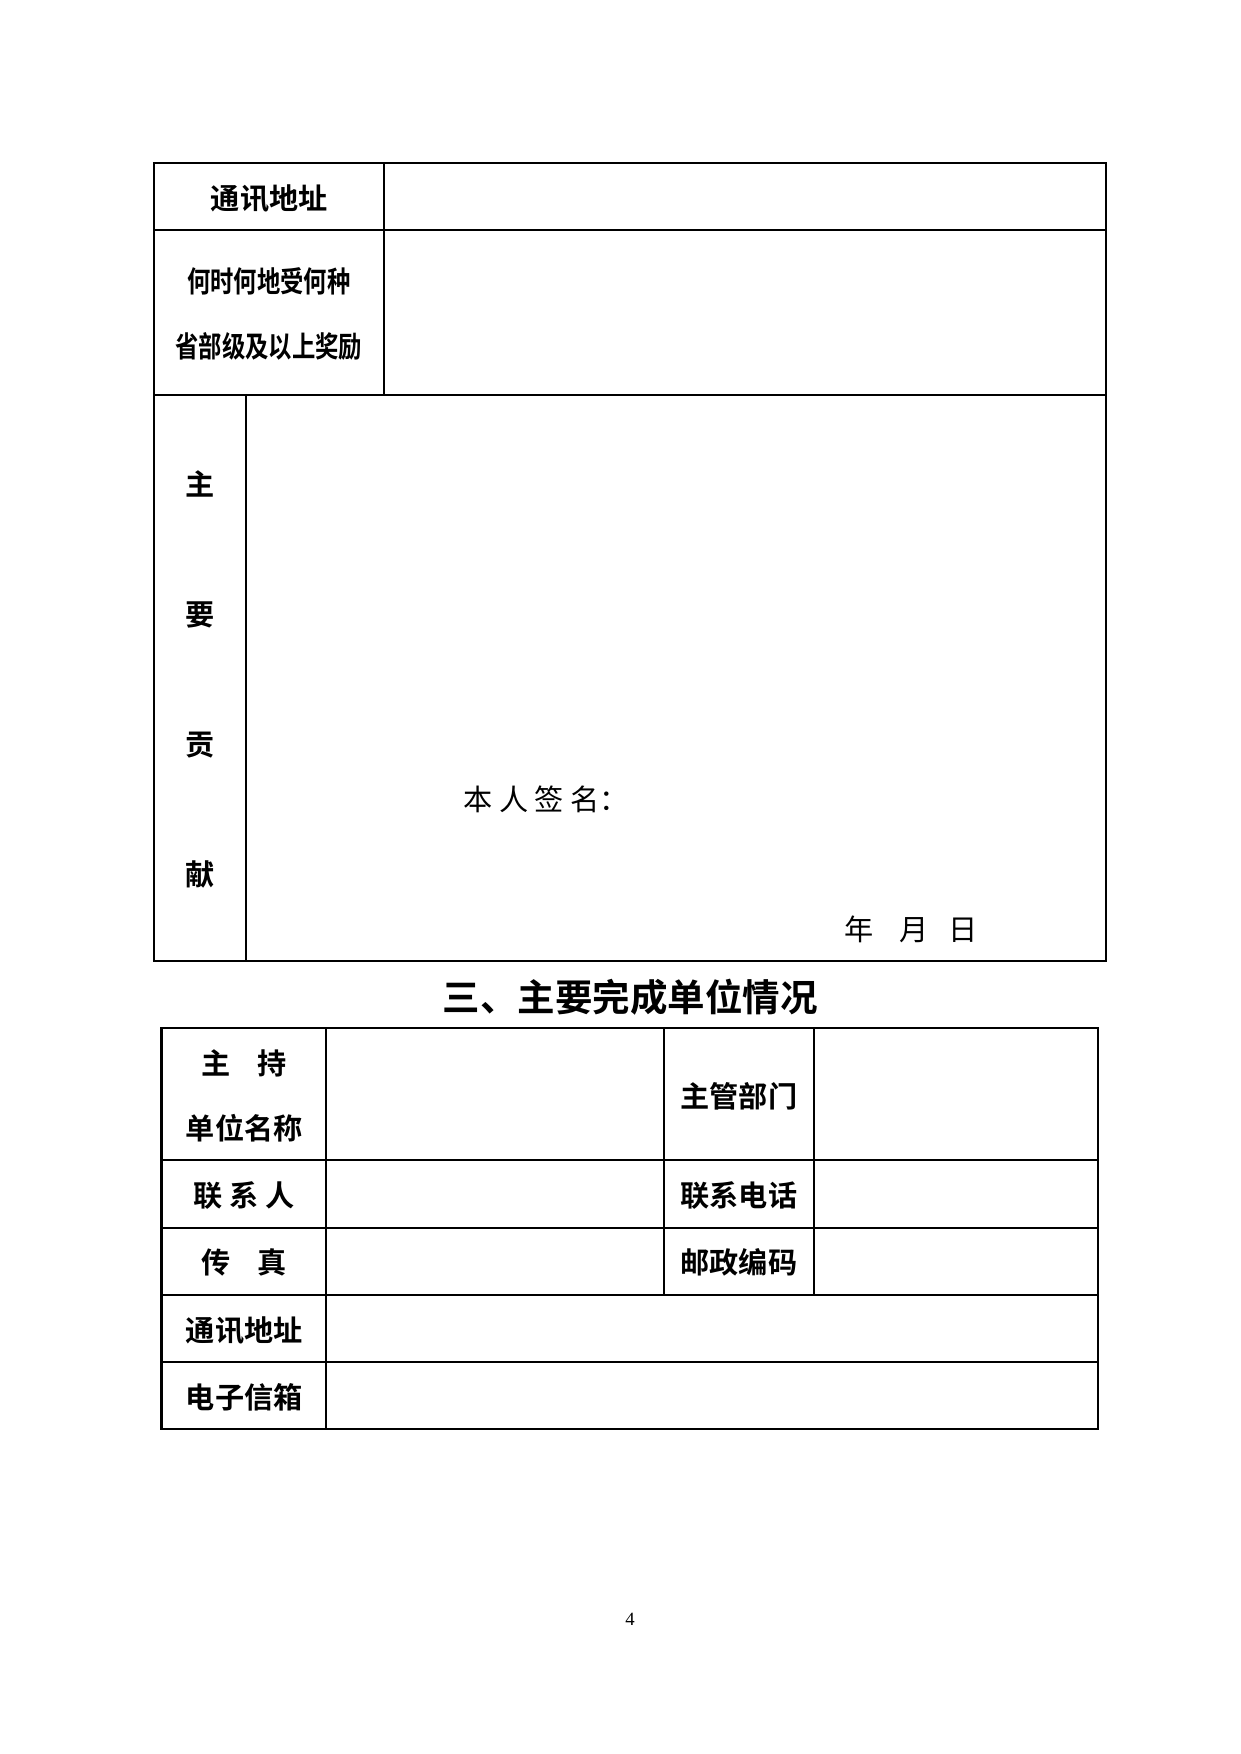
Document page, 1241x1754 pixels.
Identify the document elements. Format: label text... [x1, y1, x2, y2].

table_cell [327, 1363, 1097, 1428]
text 三、主要完成单位情况 [171, 962, 1089, 1027]
table_cell 联系电话 [665, 1161, 813, 1227]
table_cell [385, 164, 1105, 229]
table_cell 传 真 [163, 1229, 325, 1294]
table_cell [327, 1229, 663, 1294]
table_cell 主 要 贡 献 [155, 396, 245, 960]
table_cell [815, 1229, 1097, 1294]
table_cell 联 系 人 [163, 1161, 325, 1227]
table_cell [385, 231, 1105, 394]
table_cell 本 人 签 名： 年 月 日 [247, 396, 1105, 960]
table_cell 通讯地址 [155, 164, 383, 229]
table_cell [815, 1161, 1097, 1227]
table_header [327, 1029, 663, 1159]
table_cell [327, 1296, 1097, 1361]
table_header 主管部门 [665, 1029, 813, 1159]
table_cell 邮政编码 [665, 1229, 813, 1294]
table_cell 通讯地址 [163, 1296, 325, 1361]
table_cell [327, 1161, 663, 1227]
table_header 主 持 单位名称 [163, 1029, 325, 1159]
table_cell 何时何地受何种 省部级及以上奖励 [155, 231, 383, 394]
table_cell 电子信箱 [163, 1363, 325, 1428]
table_header [815, 1029, 1097, 1159]
